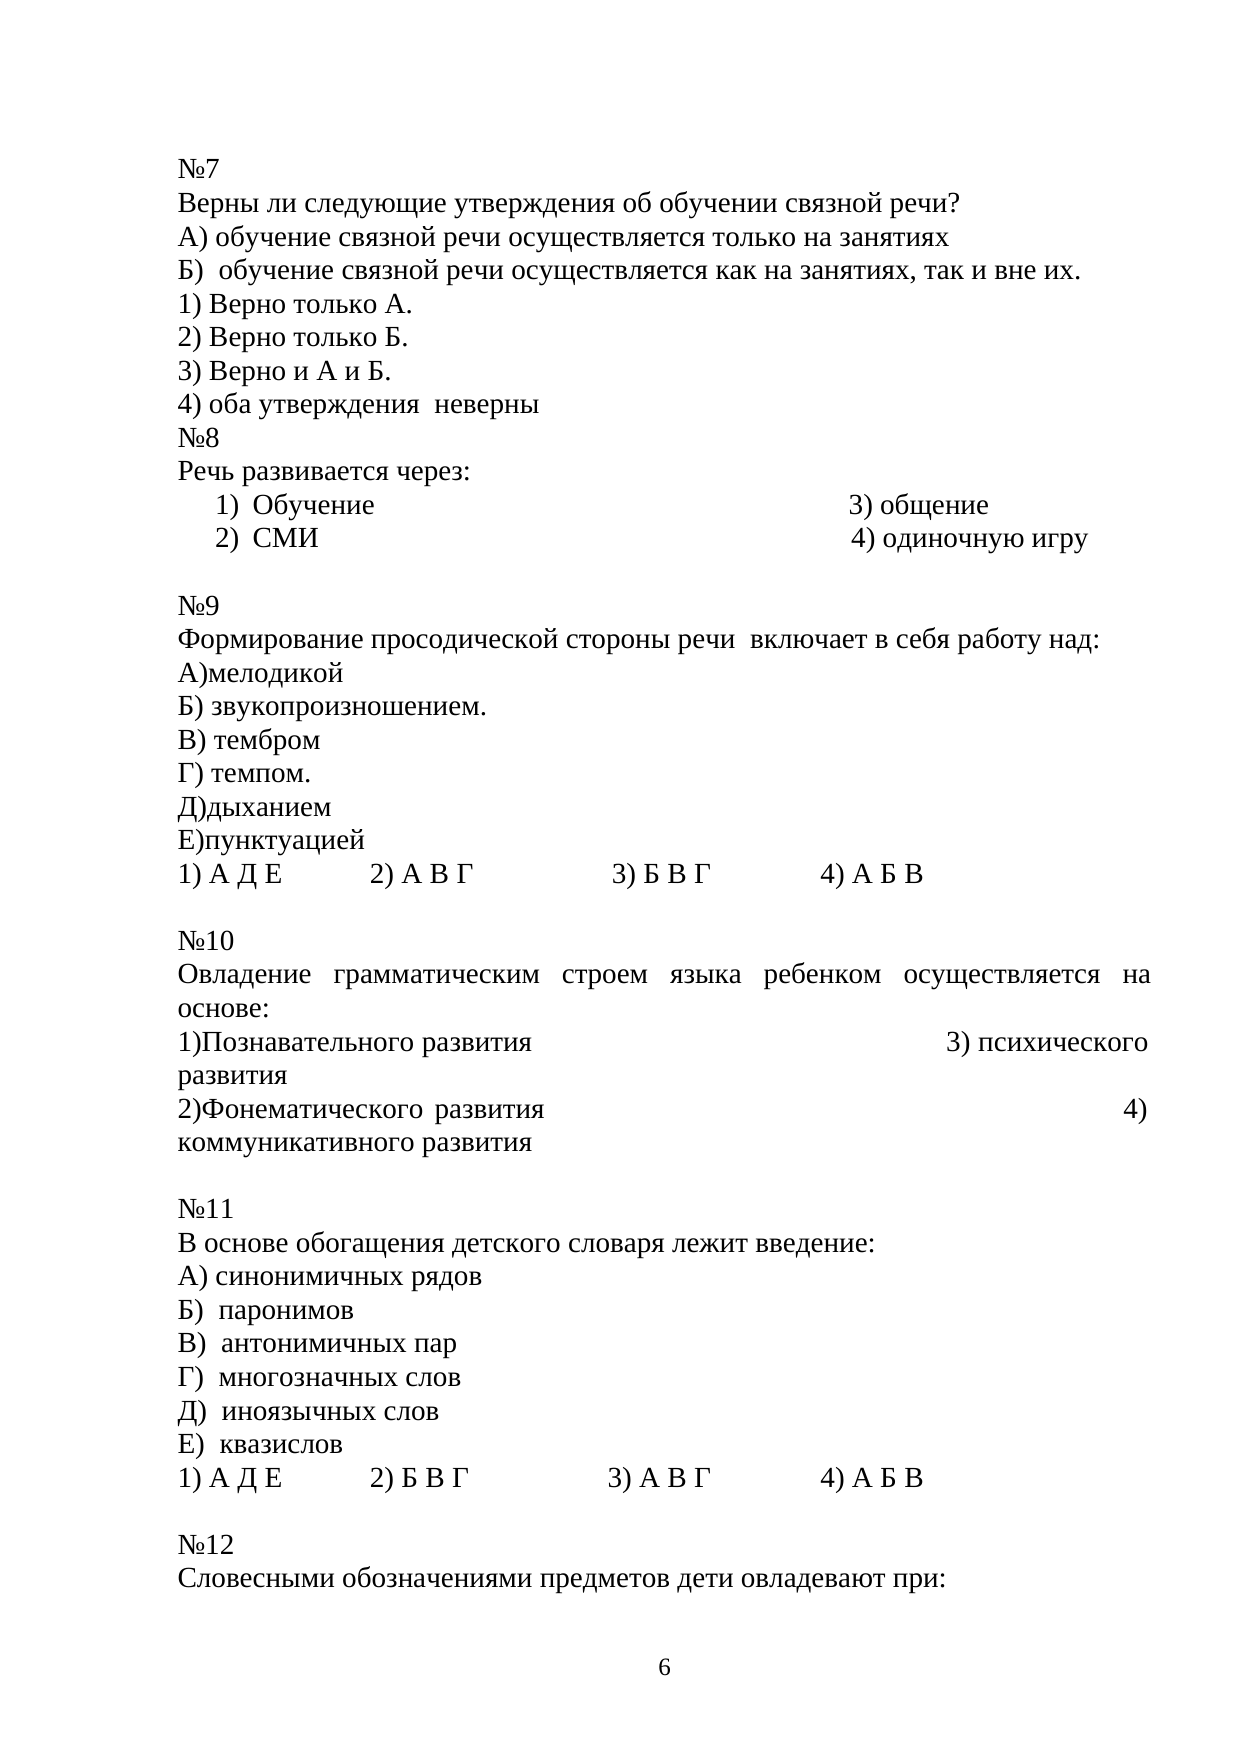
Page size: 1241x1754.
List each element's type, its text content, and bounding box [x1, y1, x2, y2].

text №9 [177, 588, 1152, 621]
text 1) Верно только А. [177, 286, 1152, 319]
text А) синонимичных рядов [177, 1258, 1152, 1292]
text 2)Фонематического развития 4) коммуникативного развития [177, 1091, 1152, 1158]
list СМИ 4) одиночную игру [215, 521, 1152, 554]
text 3) Верно и А и Б. [177, 353, 1152, 386]
text Овладение грамматическим строем языка ребенком осуществляется на основе: [177, 957, 1152, 1024]
text 1) А Д Е 2) А В Г 3) Б В Г 4) А Б В [177, 856, 1152, 889]
text Словесными обозначениями предметов дети овладевают при: [177, 1560, 1152, 1594]
text В) тембром [177, 722, 1152, 755]
text А)мелодикой [177, 655, 1152, 688]
text Б) звукопроизношением. [177, 688, 1152, 722]
text 1)Познавательного развития 3) психического развития [177, 1024, 1152, 1091]
text 4) оба утверждения неверны [177, 386, 1152, 420]
text Б) паронимов [177, 1292, 1152, 1326]
text №12 [177, 1527, 1152, 1560]
text Д) иноязычных слов [177, 1393, 1152, 1426]
text Верны ли следующие утверждения об обучении связной речи? [177, 185, 1152, 219]
text №11 [177, 1191, 1152, 1225]
text Д)дыханием [177, 789, 1152, 822]
text Речь развивается через: [177, 453, 1152, 487]
text Г) темпом. [177, 755, 1152, 789]
list Обучение 3) общение [215, 487, 1152, 521]
text 2) Верно только Б. [177, 319, 1152, 353]
text 1) А Д Е 2) Б В Г 3) А В Г 4) А Б В [177, 1460, 1152, 1493]
text Формирование просодической стороны речи включает в себя работу над: [177, 621, 1152, 655]
text №7 [177, 152, 1152, 185]
text А) обучение связной речи осуществляется только на занятиях [177, 219, 1152, 252]
text В основе обогащения детского словаря лежит введение: [177, 1225, 1152, 1258]
text Е)пунктуацией [177, 822, 1152, 856]
text Г) многозначных слов [177, 1359, 1152, 1393]
text №10 [177, 923, 1152, 957]
text №8 [177, 420, 1152, 453]
text В) антонимичных пар [177, 1326, 1152, 1359]
text Б) обучение связной речи осуществляется как на занятиях, так и вне их. [177, 252, 1152, 286]
text Е) квазислов [177, 1426, 1152, 1460]
